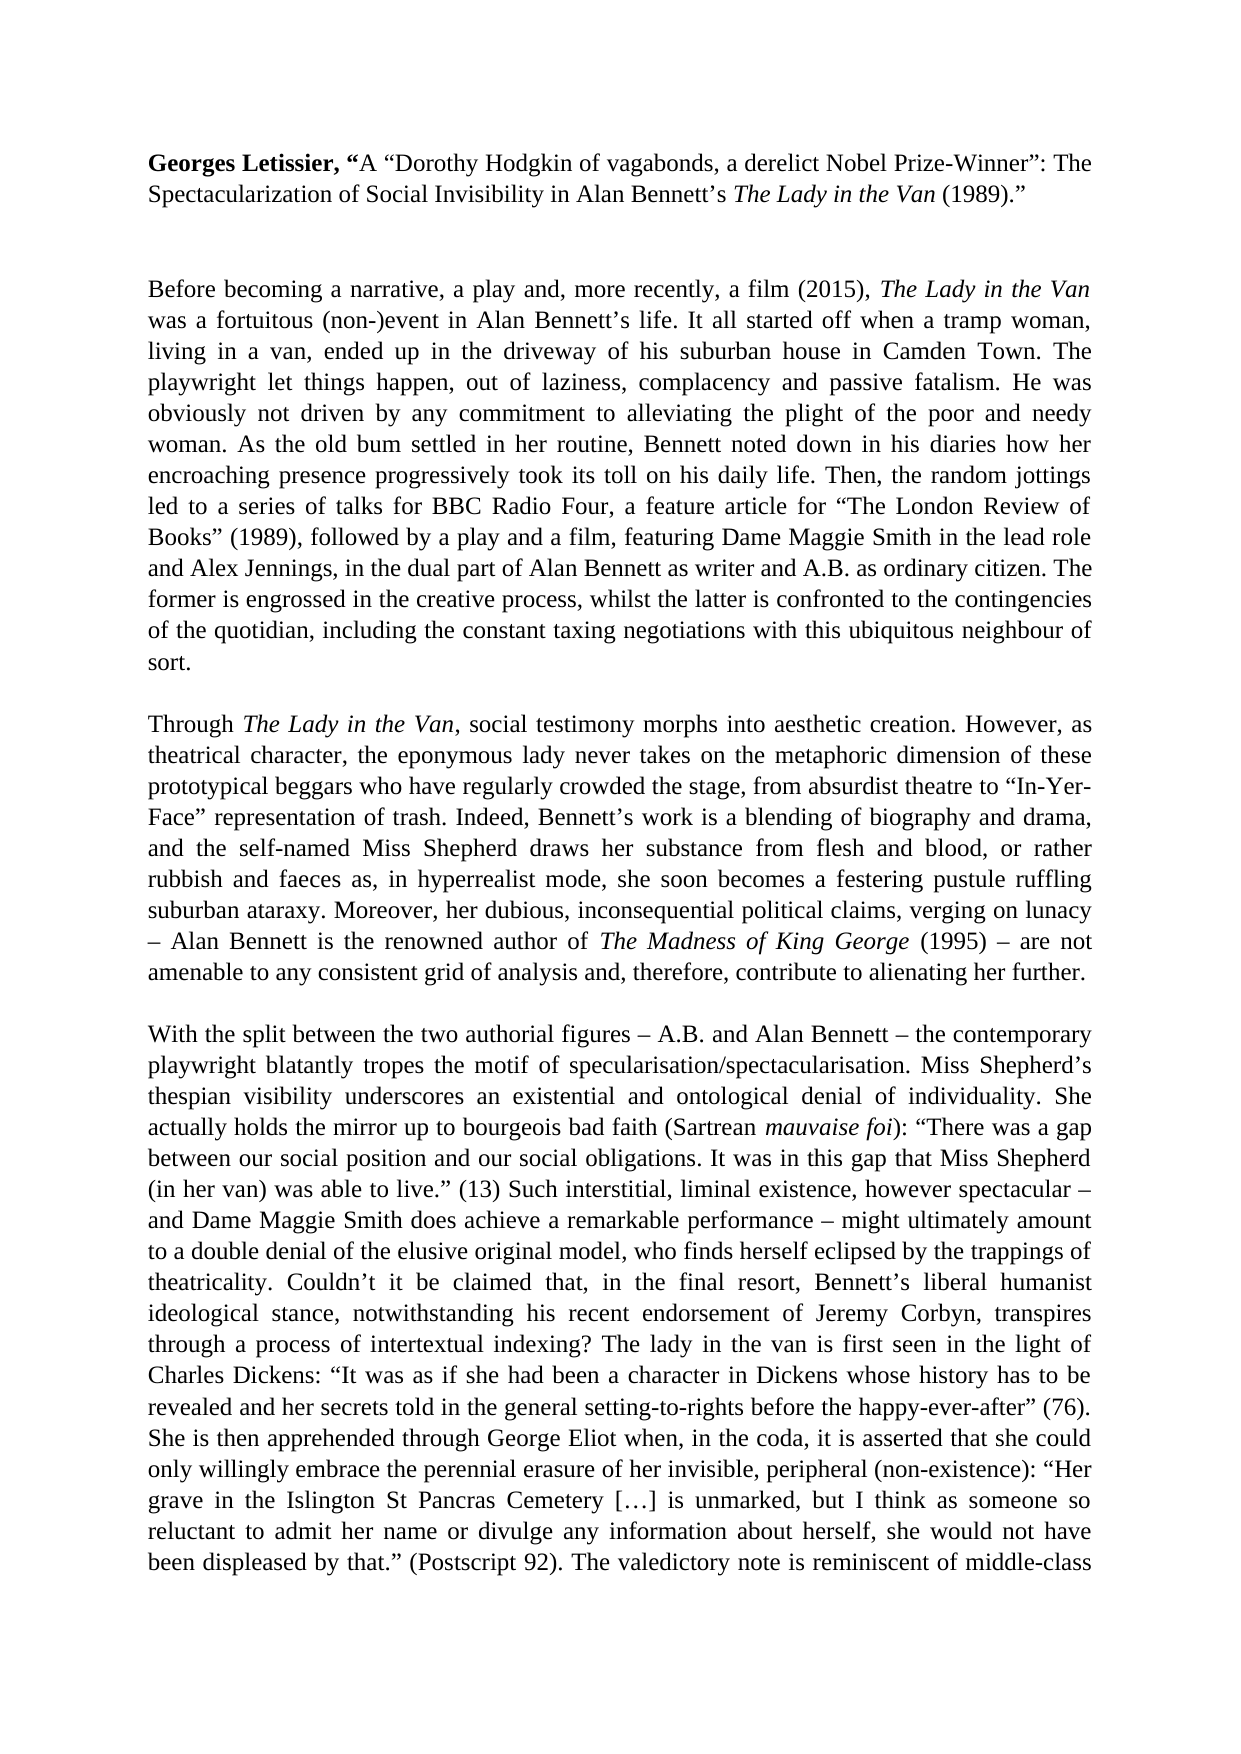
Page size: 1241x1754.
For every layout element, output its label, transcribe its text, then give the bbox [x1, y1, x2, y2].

text Before becoming a narrative, a play and, more recently, a film (2015), The Lady in the Van was a fortuitous (non-)event in Alan Bennett’s life. It all started off when a tramp woman, living in a van, ended up in the driveway of his suburban house in Camden Town. The playwright let things happen, out of laziness, complacency and passive fatalism. He was obviously not driven by any commitment to alleviating the plight of the poor and needy woman. As the old bum settled in her routine, Bennett noted down in his diaries how her encroaching presence progressively took its toll on his daily life. Then, the random jottings led to a series of talks for BBC Radio Four, a feature article for “The London Review of Books” (1989), followed by a play and a film, featuring Dame Maggie Smith in the lead role and Alex Jennings, in the dual part of Alan Bennett as writer and A.B. as ordinary citizen. The former is engrossed in the creative process, whilst the latter is confronted to the contingencies of the quotidian, including the constant taxing negotiations with this ubiquitous neighbour of sort. [148, 274, 1093, 675]
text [148, 1019, 1093, 1576]
text Through The Lady in the Van, social testimony morphs into aesthetic creation. However, as theatrical character, the eponymous lady never takes on the metaphoric dimension of these prototypical beggars who have regularly crowded the stage, from absurdist theatre to “In-Yer-Face” representation of trash. Indeed, Bennett’s work is a blending of biography and drama, and the self-named Miss Shepherd draws her substance from flesh and blood, or rather rubbish and faeces as, in hyperrealist mode, she soon becomes a festering pustule ruffling suburban ataraxy. Moreover, her dubious, inconsequential political claims, verging on lunacy – Alan Bennett is the renowned author of The Madness of King George (1995) – are not amenable to any consistent grid of analysis and, therefore, contribute to alienating her further. [148, 709, 1093, 986]
text Georges Letissier, “A “Dorothy Hodgkin of vagabonds, a derelict Nobel Prize-Winner”: The Spectacularization of Social Invisibility in Alan Bennett’s The Lady in the Van (1989).” [148, 148, 1093, 207]
